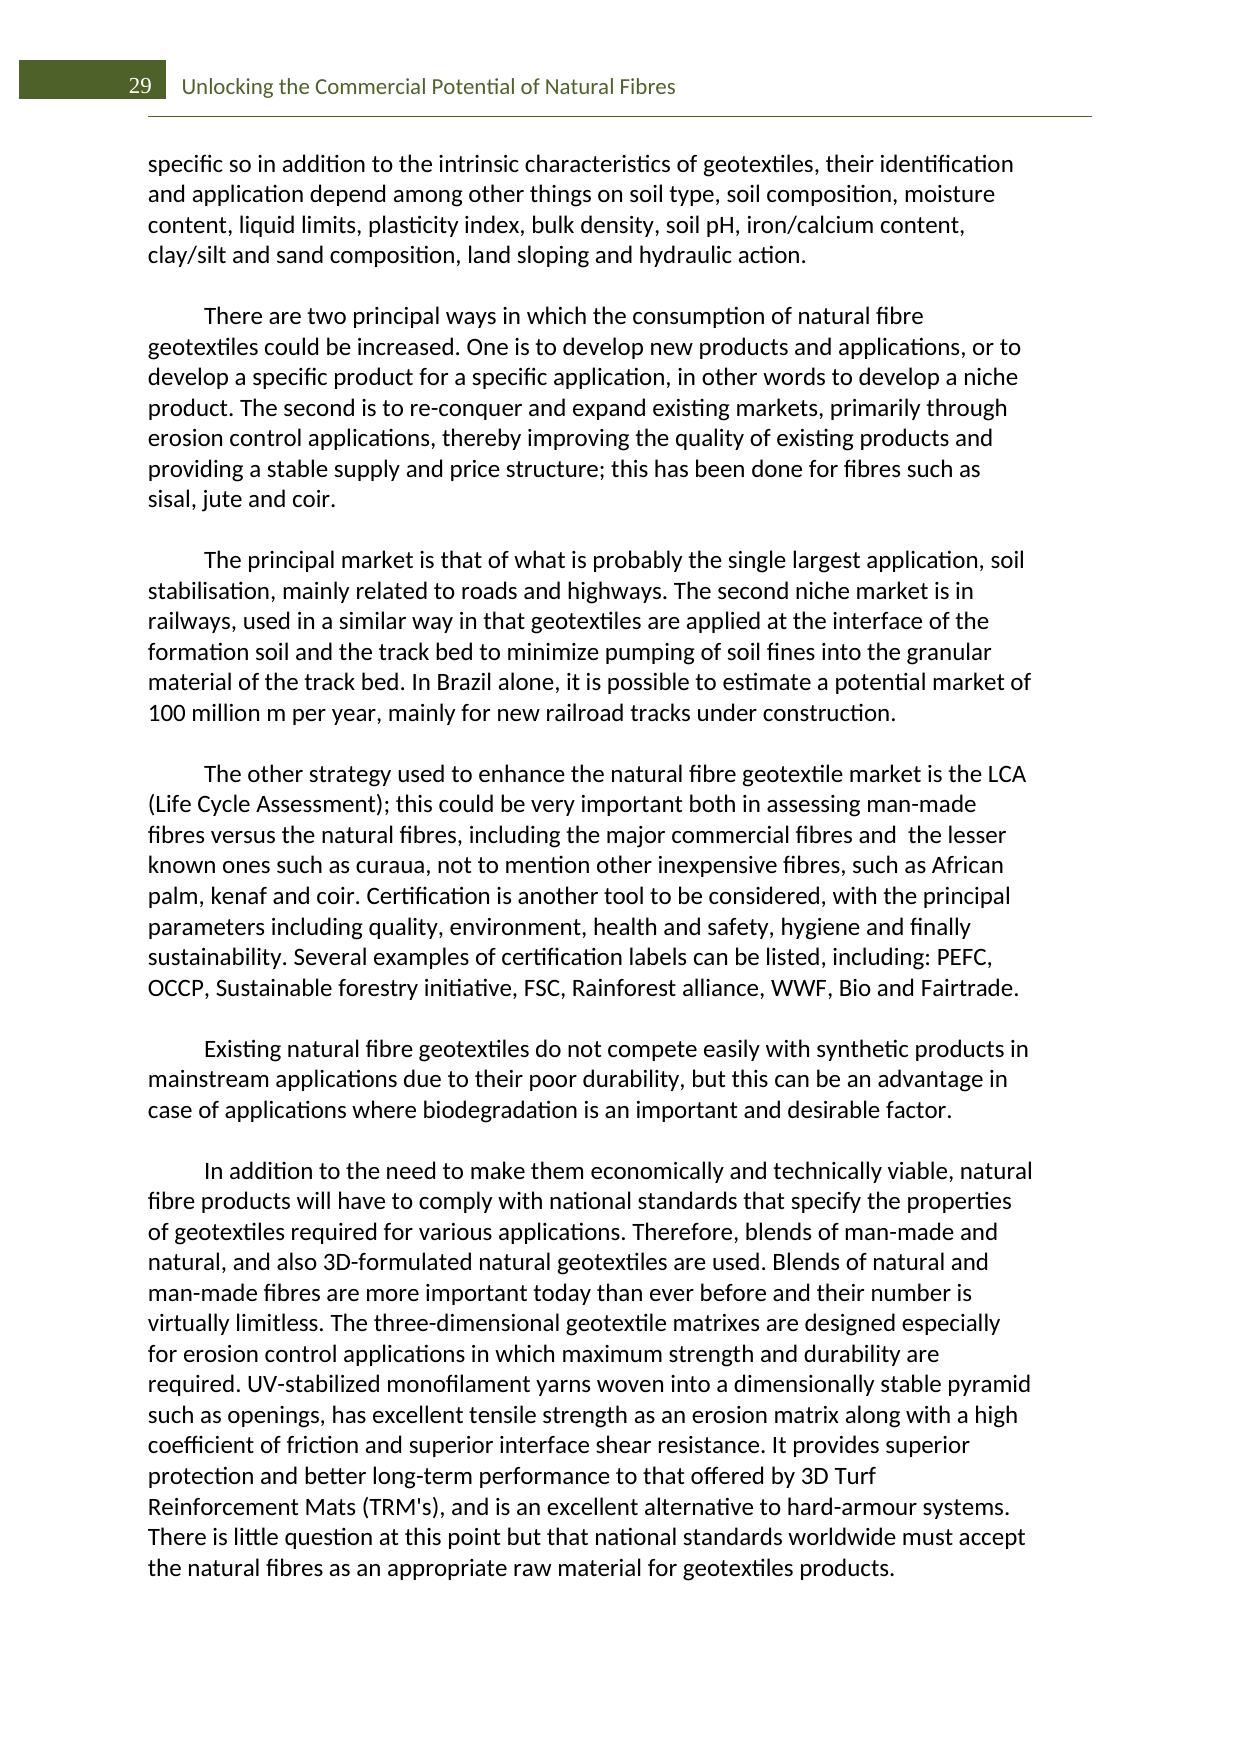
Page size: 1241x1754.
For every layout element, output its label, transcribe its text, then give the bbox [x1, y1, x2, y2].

text The other strategy used to enhance the natural fibre geotextile market is the LCA (Life Cycle Assessment); this could be very important both in assessing man-made fibres versus the natural fibres, including the major commercial fibres and the lesser known ones such as curaua, not to mention other inexpensive fibres, such as African palm, kenaf and coir. Certification is another tool to be considered, with the principal parameters including quality, environment, health and safety, hygiene and finally sustainability. Several examples of certification labels can be listed, including: PEFC, OCCP, Sustainable forestry initiative, FSC, Rainforest alliance, WWF, Bio and Fairtrade. [148, 758, 1033, 1002]
text The principal market is that of what is probably the single largest application, soil stabilisation, mainly related to roads and highways. The second niche market is in railways, used in a similar way in that geotextiles are applied at the interface of the formation soil and the track bed to minimize pumping of soil fines into the granular material of the track bed. In Brazil alone, it is possible to estimate a potential market of 100 million m per year, mainly for new railroad tracks under construction. [148, 544, 1033, 728]
text In addition to the need to make them economically and technically viable, natural fibre products will have to comply with national standards that specify the properties of geotextiles required for various applications. Therefore, blends of man-made and natural, and also 3D-formulated natural geotextiles are used. Blends of natural and man-made fibres are more important today than ever before and their number is virtually limitless. The three-dimensional geotextile matrixes are designed especially for erosion control applications in which maximum strength and durability are required. UV-stabilized monofilament yarns woven into a dimensionally stable pyramid such as openings, has excellent tensile strength as an erosion matrix along with a high coefficient of friction and superior interface shear resistance. It provides superior protection and better long-term performance to that offered by 3D Turf Reinforcement Mats (TRM's), and is an excellent alternative to hard-armour systems. There is little question at this point but that national standards worldwide must accept the natural fibres as an appropriate raw material for geotextiles products. [148, 1155, 1033, 1582]
text Existing natural fibre geotextiles do not compete easily with synthetic products in mainstream applications due to their poor durability, but this can be an advantage in case of applications where biodegradation is an important and desirable factor. [148, 1033, 1033, 1124]
text There are two principal ways in which the consumption of natural fibre geotextiles could be increased. One is to develop new products and applications, or to develop a specific product for a specific application, in other words to develop a niche product. The second is to re-conquer and expand existing markets, primarily through erosion control applications, thereby improving the quality of existing products and providing a stable supply and price structure; this has been done for fibres such as sisal, jute and coir. [148, 300, 1033, 514]
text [148, 148, 1033, 270]
